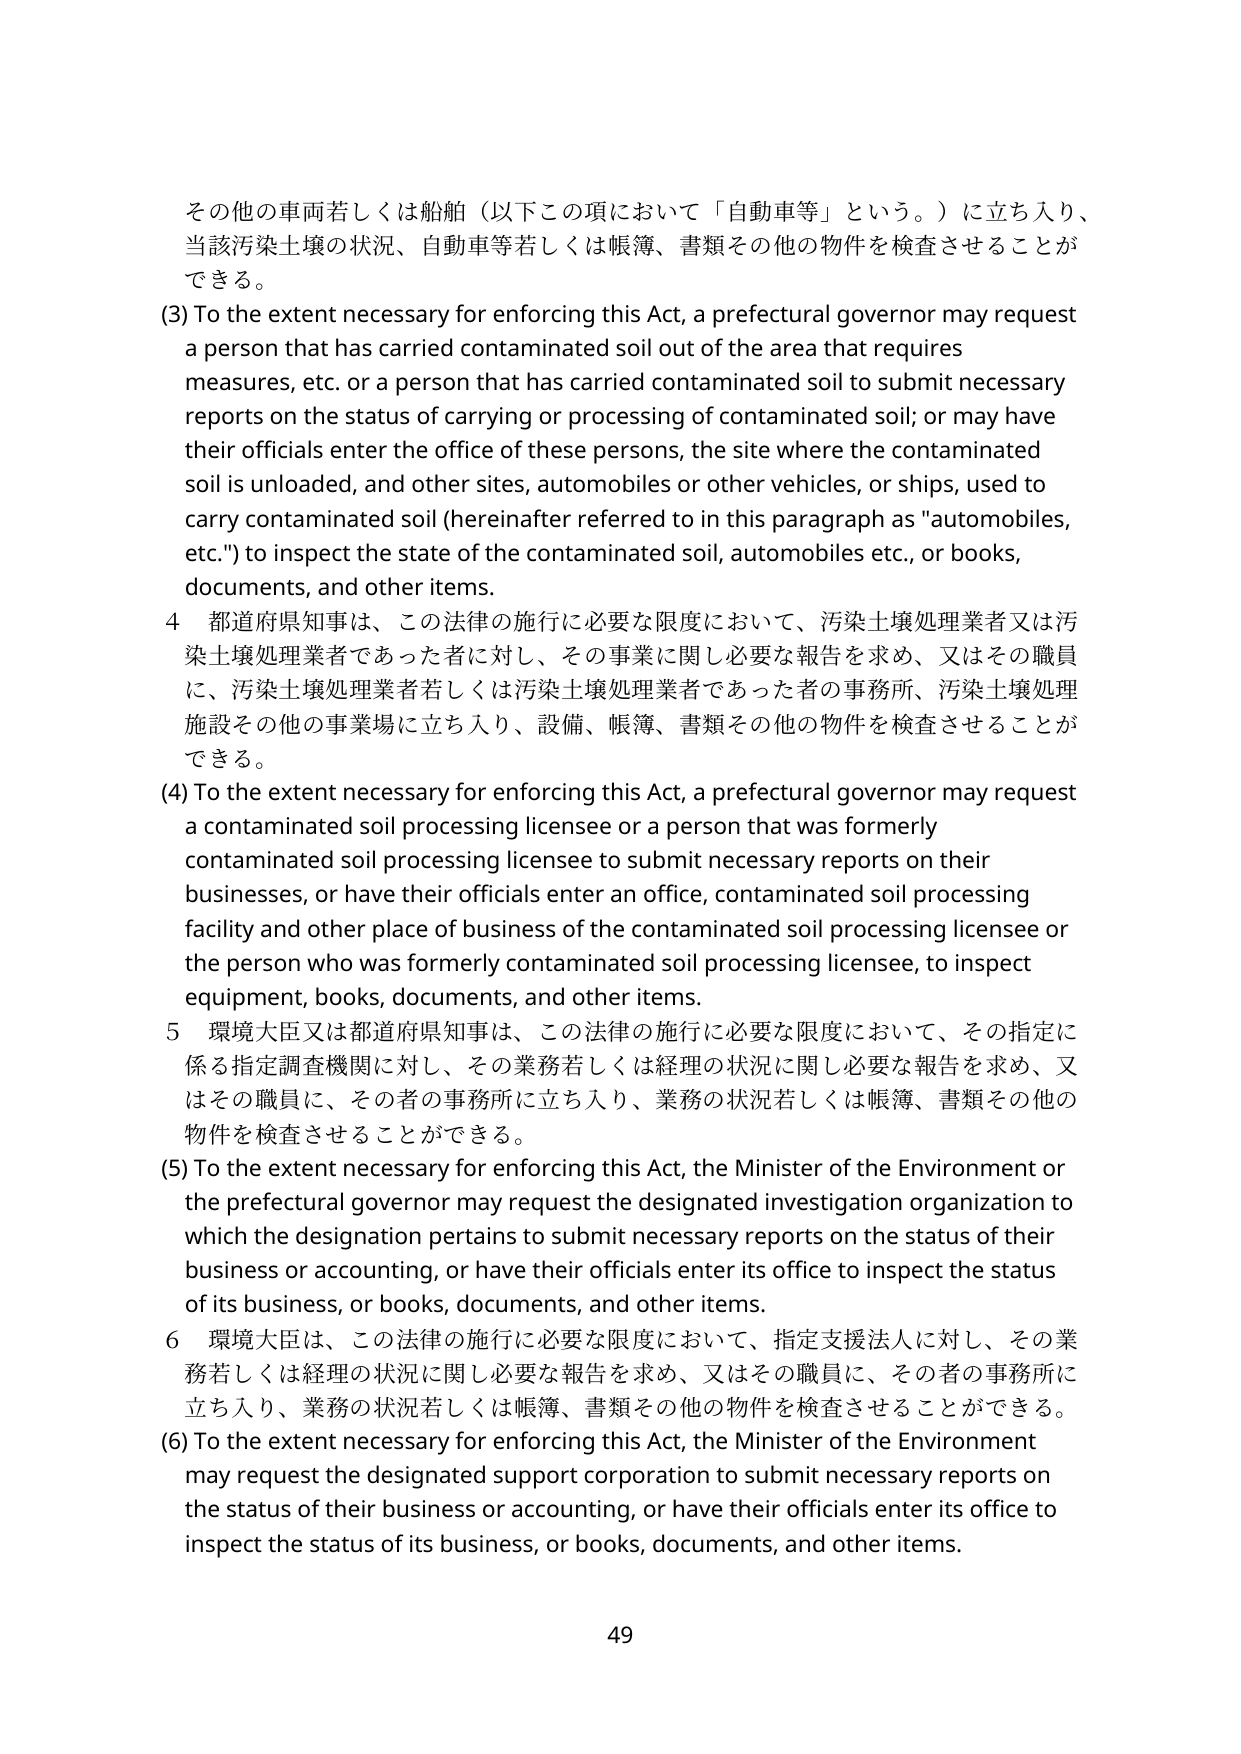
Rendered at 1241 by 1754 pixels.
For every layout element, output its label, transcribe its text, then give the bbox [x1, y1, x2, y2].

text ４ 都道府県知事は、この法律の施行に必要な限度において、汚染土壌処理業者又は汚染土壌処理業者であった者に対し、その事業に関し必要な報告を求め、又はその職員に、汚染土壌処理業者若しくは汚染土壌処理業者であった者の事務所、汚染土壌処理施設その他の事業場に立ち入り、設備、帳簿、書類その他の物件を検査させることができる。 [161, 604, 1079, 774]
text (6) To the extent necessary for enforcing this Act, the Minister of the Environment may request the designated support corporation to submit necessary reports on the status of their business or accounting, or have their oﬃcials enter its oﬃce to inspect the status of its business, or books, documents, and other items. [161, 1424, 1079, 1560]
text ６ 環境大臣は、この法律の施行に必要な限度において、指定支援法人に対し、その業務若しくは経理の状況に関し必要な報告を求め、又はその職員に、その者の事務所に立ち入り、業務の状況若しくは帳簿、書類その他の物件を検査させることができる。 [161, 1321, 1079, 1424]
text ５ 環境大臣又は都道府県知事は、この法律の施行に必要な限度において、その指定に係る指定調査機関に対し、その業務若しくは経理の状況に関し必要な報告を求め、又はその職員に、その者の事務所に立ち入り、業務の状況若しくは帳簿、書類その他の物件を検査させることができる。 [161, 1014, 1079, 1150]
text (5) To the extent necessary for enforcing this Act, the Minister of the Environment or the prefectural governor may request the designated investigation organization to which the designation pertains to submit necessary reports on the status of their business or accounting, or have their oﬃcials enter its oﬃce to inspect the status of its business, or books, documents, and other items. [161, 1150, 1079, 1321]
text (3) To the extent necessary for enforcing this Act, a prefectural governor may request a person that has carried contaminated soil out of the area that requires measures, etc. or a person that has carried contaminated soil to submit necessary reports on the status of carrying or processing of contaminated soil; or may have their officials enter the office of these persons, the site where the contaminated soil is unloaded, and other sites, automobiles or other vehicles, or ships, used to carry contaminated soil (hereinafter referred to in this paragraph as "automobiles, etc.") to inspect the state of the contaminated soil, automobiles etc., or books, documents, and other items. [161, 296, 1079, 604]
text (4) To the extent necessary for enforcing this Act, a prefectural governor may request a contaminated soil processing licensee or a person that was formerly contaminated soil processing licensee to submit necessary reports on their businesses, or have their officials enter an office, contaminated soil processing facility and other place of business of the contaminated soil processing licensee or the person who was formerly contaminated soil processing licensee, to inspect equipment, books, documents, and other items. [161, 774, 1079, 1014]
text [161, 194, 1079, 296]
